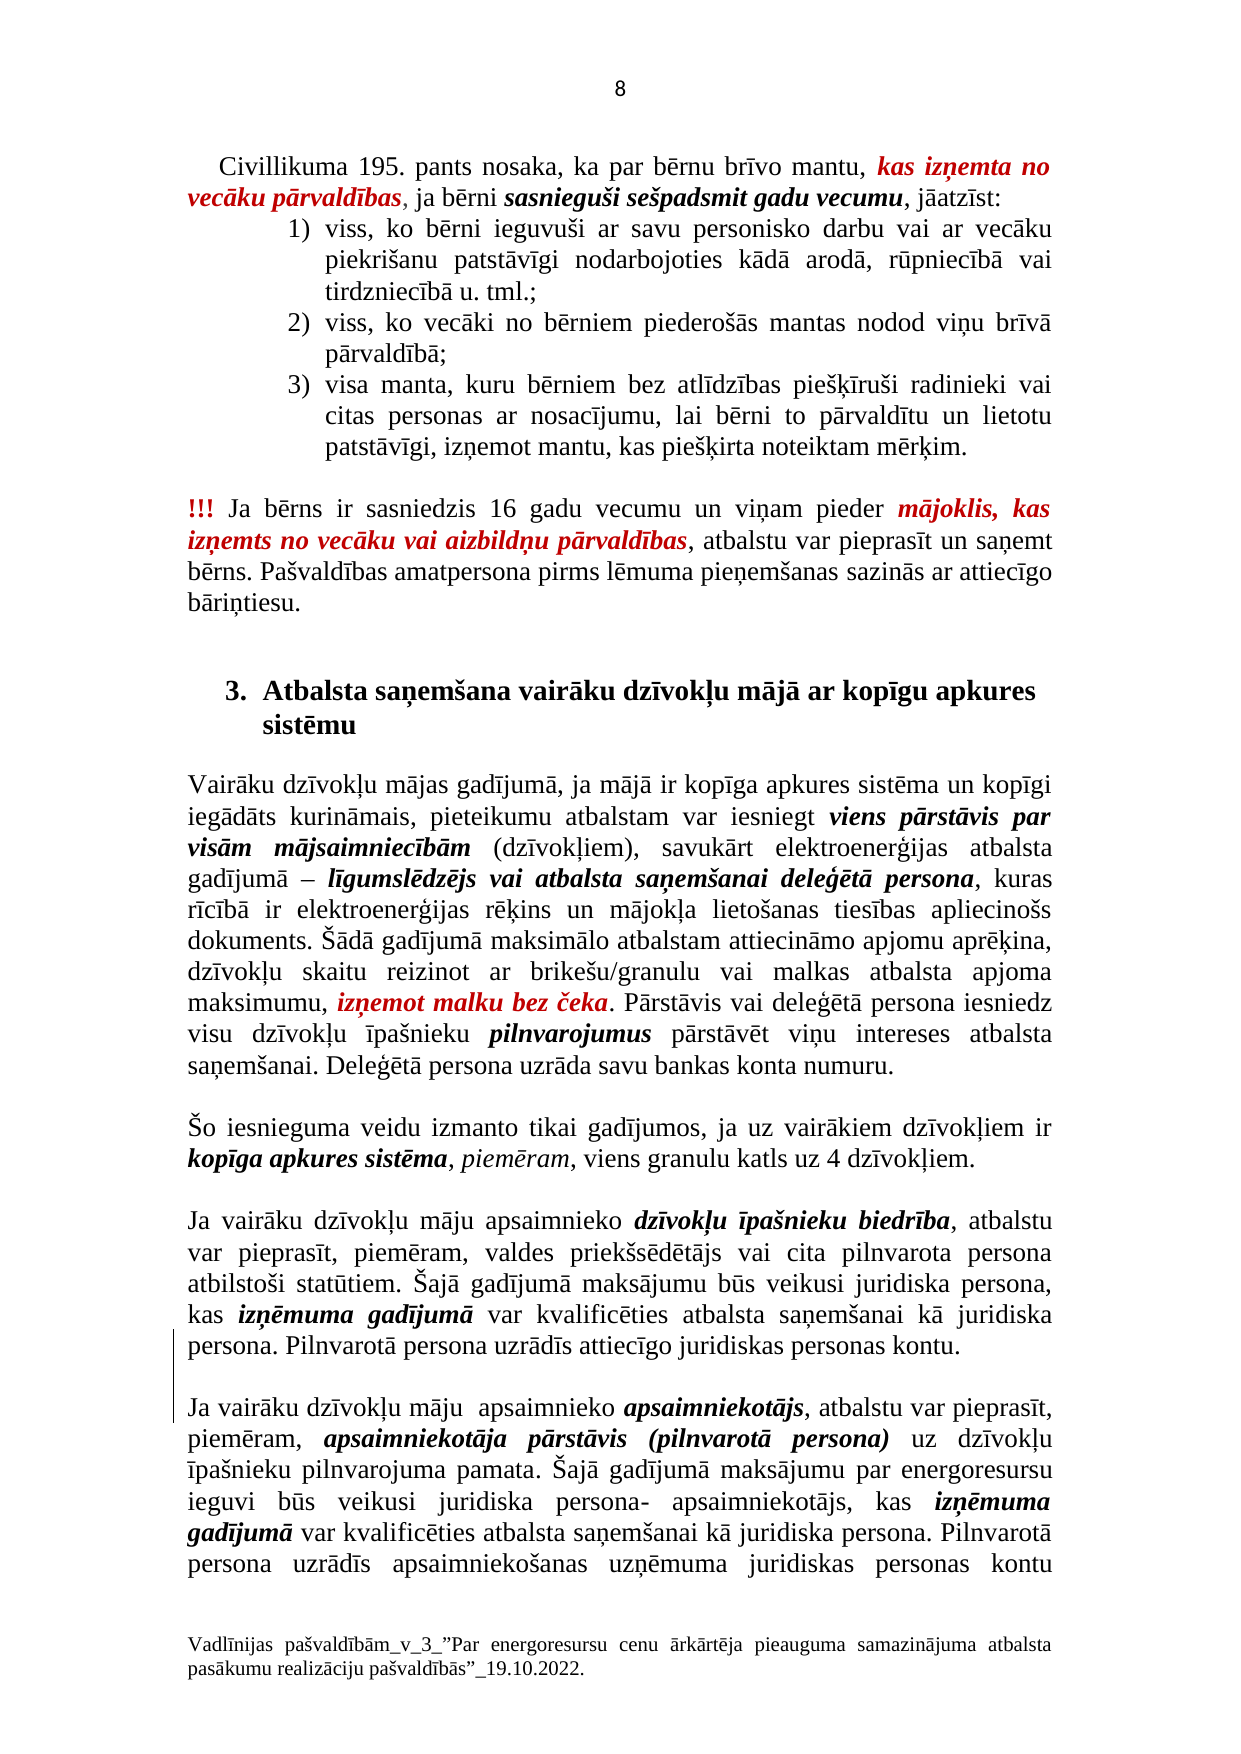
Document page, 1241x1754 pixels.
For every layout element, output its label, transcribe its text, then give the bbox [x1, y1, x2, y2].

text Šo iesnieguma veidu izmanto tikai gadījumos, ja uz vairākiem dzīvokļiem ir kopīga apkures sistēma, piemēram, viens granulu katls uz 4 dzīvokļiem. [187, 1111, 1053, 1173]
list viss, ko bērni ieguvuši ar savu personisko darbu vai ar vecāku piekrišanu patstāvīgi nodarbojoties kādā arodā, rūpniecībā vai tirdzniecībā u. tml.; [287, 212, 1053, 306]
text !!! Ja bērns ir sasniedzis 16 gadu vecumu un viņam pieder mājoklis, kas izņemts no vecāku vai aizbildņu pārvaldības, atbalstu var pieprasīt un saņemt bērns. Pašvaldības amatpersona pirms lēmuma pieņemšanas sazinās ar attiecīgo bāriņtiesu. [187, 555, 1053, 617]
text Ja vairāku dzīvokļu māju apsaimnieko dzīvokļu īpašnieku biedrība, atbalstu var pieprasīt, piemēram, valdes priekšsēdētājs vai cita pilnvarota persona atbilstoši statūtiem. Šajā gadījumā maksājumu būs veikusi juridiska persona, kas izņēmuma gadījumā var kvalificēties atbalsta saņemšanai kā juridiska persona. Pilnvarotā persona uzrādīs attiecīgo juridiskas personas kontu. [187, 1204, 1053, 1360]
list visa manta, kuru bērniem bez atlīdzības piešķīruši radinieki vai citas personas ar nosacījumu, lai bērni to pārvaldītu un lietotu patstāvīgi, izņemot mantu, kas piešķirta noteiktam mērķim. [287, 368, 1053, 461]
subtitle Atbalsta saņemšana vairāku dzīvokļu mājā ar kopīgu apkures sistēmu [225, 673, 1053, 740]
list viss, ko vecāki no bērniem piederošās mantas nodod viņu brīvā pārvaldībā; [287, 306, 1053, 368]
text Civillikuma 195. pants nosaka, ka par bērnu brīvo mantu, kas izņemta no vecāku pārvaldības, ja bērni sasnieguši sešpadsmit gadu vecumu, jāatzīst: [187, 150, 1053, 212]
text Vairāku dzīvokļu mājas gadījumā, ja mājā ir kopīga apkures sistēma un kopīgi iegādāts kurināmais, pieteikumu atbalstam var iesniegt viens pārstāvis par visām mājsaimniecībām (dzīvokļiem), savukārt elektroenerģijas atbalsta gadījumā – līgumslēdzējs vai atbalsta saņemšanai deleģētā persona, kuras rīcībā ir elektroenerģijas rēķins un mājokļa lietošanas tiesības apliecinošs dokuments. Šādā gadījumā maksimālo atbalstam attiecināmo apjomu aprēķina, dzīvokļu skaitu reizinot ar brikešu/granulu vai malkas atbalsta apjoma maksimumu, izņemot malku bez čeka. Pārstāvis vai deleģētā persona iesniedz visu dzīvokļu īpašnieku pilnvarojumus pārstāvēt viņu intereses atbalsta saņemšanai. Deleģētā persona uzrāda savu bankas konta numuru. [187, 768, 1053, 1080]
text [187, 1391, 1053, 1578]
